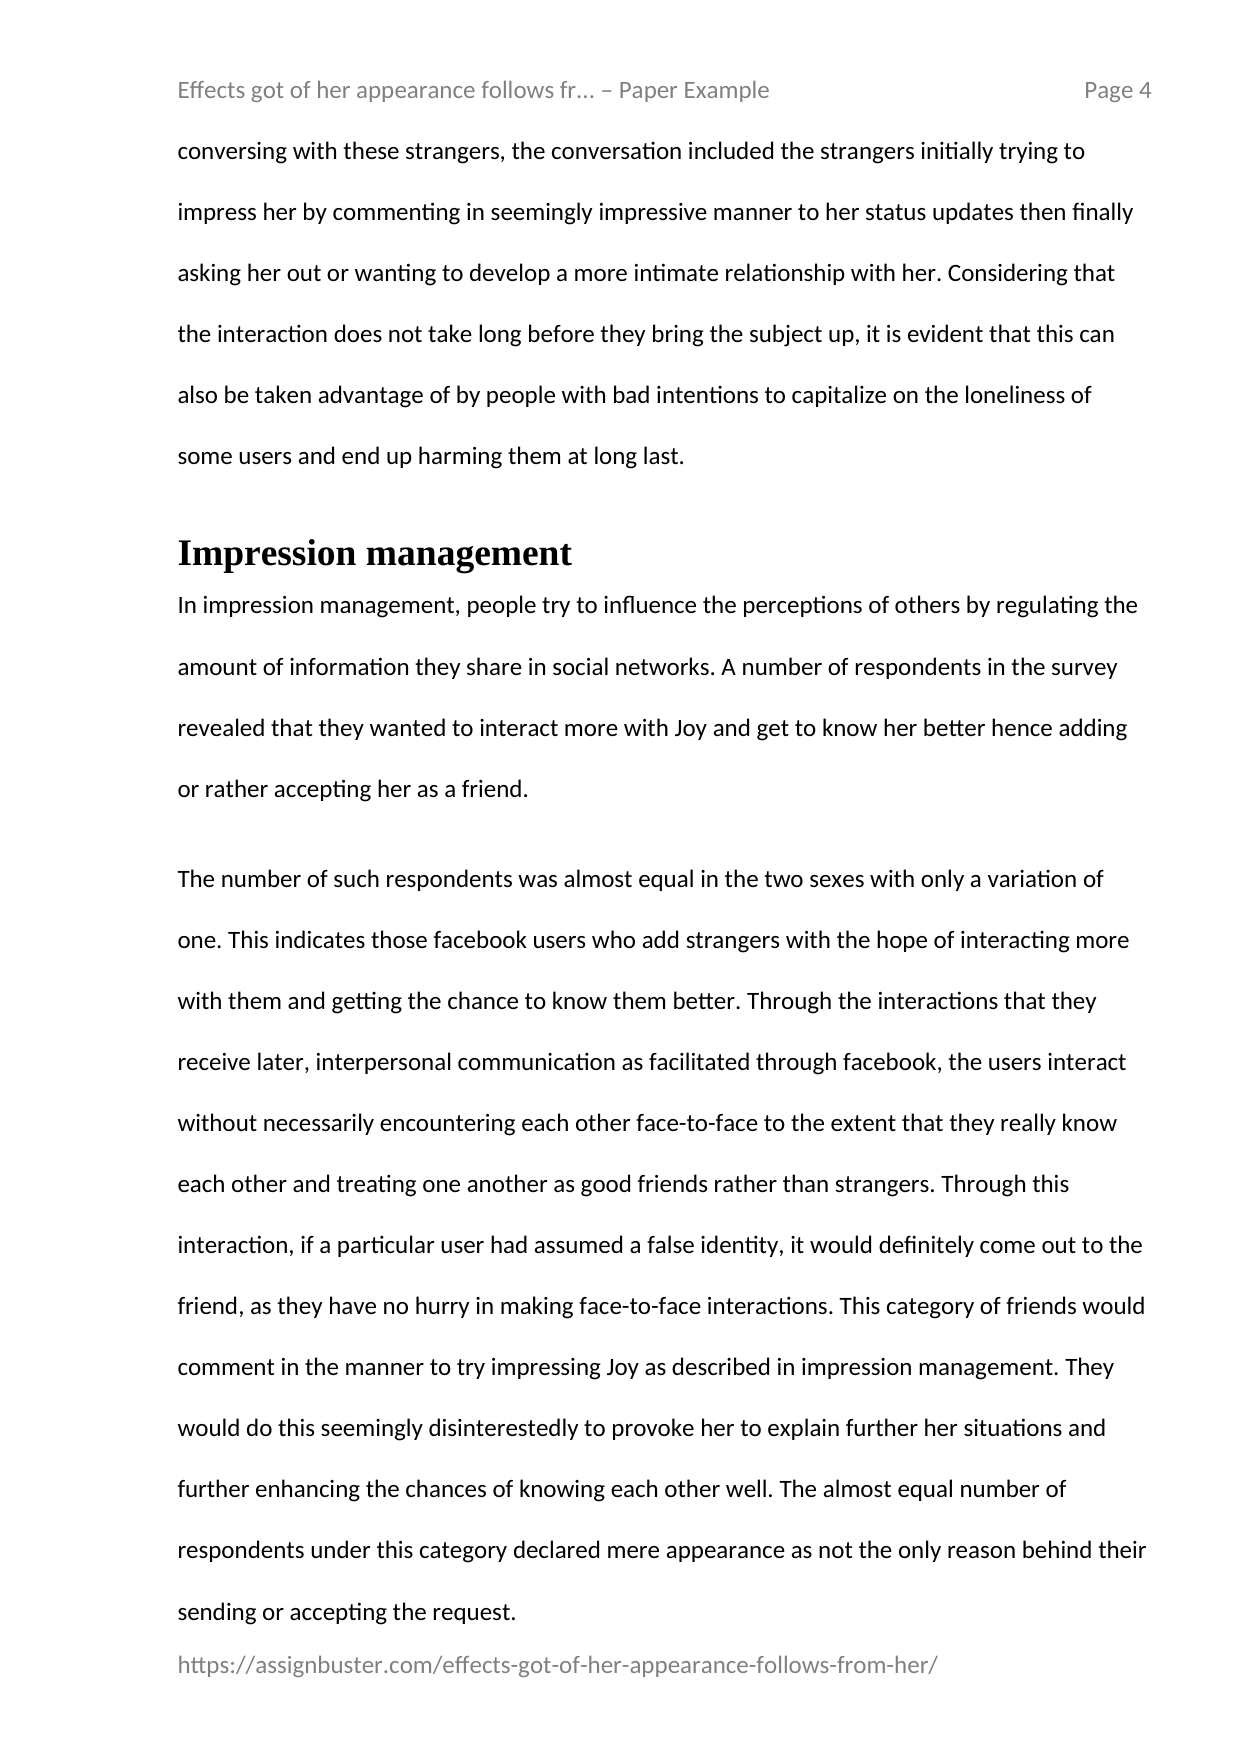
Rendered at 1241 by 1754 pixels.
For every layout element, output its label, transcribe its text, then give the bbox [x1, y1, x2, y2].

text The number of such respondents was almost equal in the two sexes with only a variation of one. This indicates those facebook users who add strangers with the hope of interacting more with them and getting the chance to know them better. Through the interactions that they receive later, interpersonal communication as facilitated through facebook, the users interact without necessarily encountering each other face-to-face to the extent that they really know each other and treating one another as good friends rather than strangers. Through this interaction, if a particular user had assumed a false identity, it would definitely come out to the friend, as they have no hurry in making face-to-face interactions. This category of friends would comment in the manner to try impressing Joy as described in impression management. They would do this seemingly disinterestedly to provoke her to explain further her situations and further enhancing the chances of knowing each other well. The almost equal number of respondents under this category declared mere appearance as not the only reason behind their sending or accepting the request. [177, 863, 1152, 1626]
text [177, 135, 1152, 471]
text In impression management, people try to influence the perceptions of others by regulating the amount of information they share in social networks. A number of respondents in the survey revealed that they wanted to interact more with Joy and get to know her better hence adding or rather accepting her as a friend. [177, 589, 1152, 803]
subtitle Impression management [177, 531, 1152, 574]
